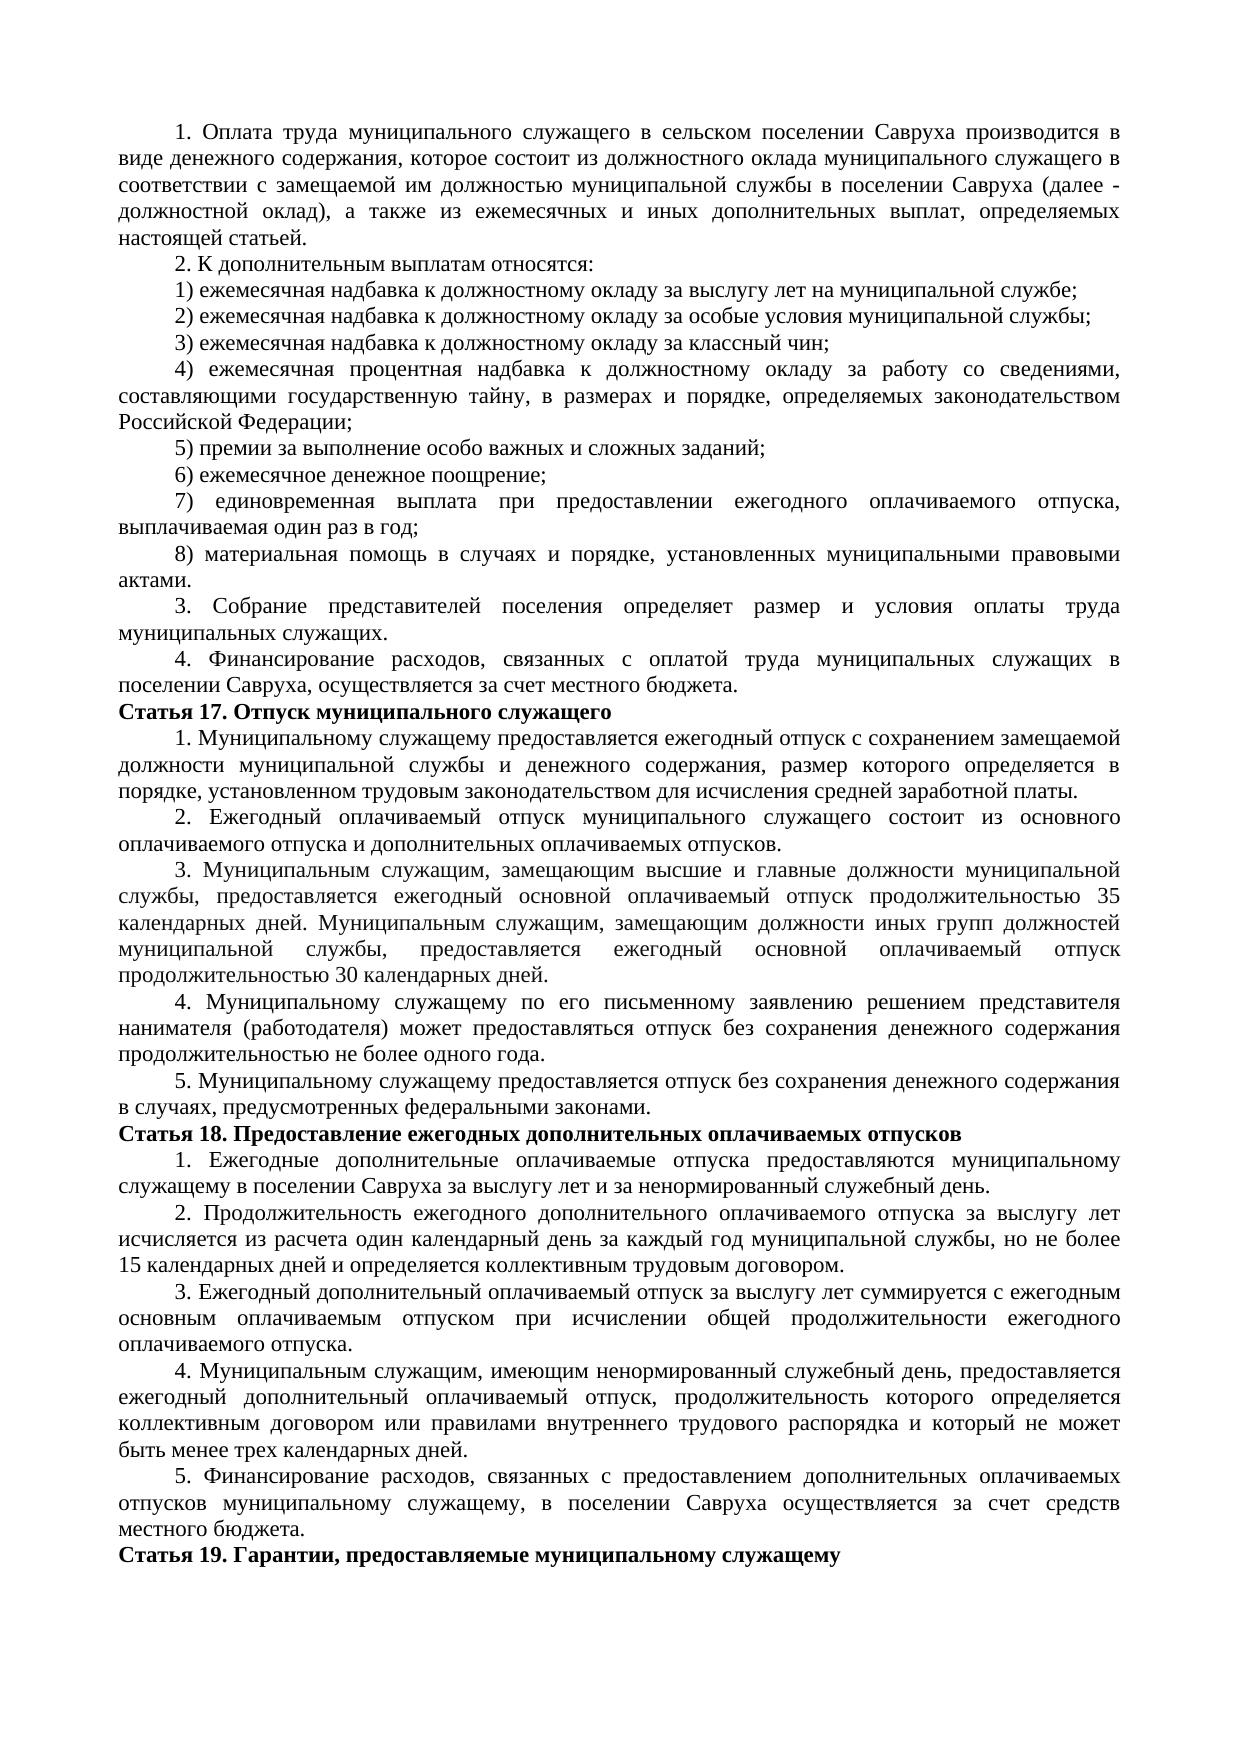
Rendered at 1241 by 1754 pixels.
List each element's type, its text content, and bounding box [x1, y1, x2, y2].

text Статья 19. Гарантии, предоставляемые муниципальному служащему [118, 1541, 1122, 1568]
text 8) материальная помощь в случаях и порядке, установленных муниципальными правовыми актами. [118, 540, 1122, 592]
text 4) ежемесячная процентная надбавка к должностному окладу за работу со сведениями, составляющими государственную тайну, в размерах и порядке, определяемых законодательством Российской Федерации; [118, 355, 1122, 434]
text 5) премии за выполнение особо важных и сложных заданий; [118, 434, 1122, 461]
text Статья 17. Отпуск муниципального служащего [118, 698, 1122, 724]
text 5. Муниципальному служащему предоставляется отпуск без сохранения денежного содержания в случаях, предусмотренных федеральными законами. [118, 1067, 1122, 1119]
text 1) ежемесячная надбавка к должностному окладу за выслугу лет на муниципальной службе; [118, 276, 1122, 303]
text 1. Ежегодные дополнительные оплачиваемые отпуска предоставляются муниципальному служащему в поселении Савруха за выслугу лет и за ненормированный служебный день. [118, 1146, 1122, 1199]
text 7) единовременная выплата при предоставлении ежегодного оплачиваемого отпуска, выплачиваемая один раз в год; [118, 487, 1122, 540]
text 2. Продолжительность ежегодного дополнительного оплачиваемого отпуска за выслугу лет исчисляется из расчета один календарный день за каждый год муниципальной службы, но не более 15 календарных дней и определяется коллективным трудовым договором. [118, 1199, 1122, 1278]
text Статья 18. Предоставление ежегодных дополнительных оплачиваемых отпусков [118, 1119, 1122, 1146]
text 5. Финансирование расходов, связанных с предоставлением дополнительных оплачиваемых отпусков муниципальному служащему, в поселении Савруха осуществляется за счет средств местного бюджета. [118, 1462, 1122, 1541]
text 6) ежемесячное денежное поощрение; [118, 461, 1122, 487]
text 4. Муниципальному служащему по его письменному заявлению решением представителя нанимателя (работодателя) может предоставляться отпуск без сохранения денежного содержания продолжительностью не более одного года. [118, 988, 1122, 1067]
text 3. Ежегодный дополнительный оплачиваемый отпуск за выслугу лет суммируется с ежегодным основным оплачиваемым отпуском при исчислении общей продолжительности ежегодного оплачиваемого отпуска. [118, 1278, 1122, 1357]
text 4. Муниципальным служащим, имеющим ненормированный служебный день, предоставляется ежегодный дополнительный оплачиваемый отпуск, продолжительность которого определяется коллективным договором или правилами внутреннего трудового распорядка и который не может быть менее трех календарных дней. [118, 1357, 1122, 1462]
text 1. Оплата труда муниципального служащего в сельском поселении Савруха производится в виде денежного содержания, которое состоит из должностного оклада муниципального служащего в соответствии с замещаемой им должностью муниципальной службы в поселении Савруха (далее - должностной оклад), а также из ежемесячных и иных дополнительных выплат, определяемых настоящей статьей. [118, 118, 1122, 250]
text 2. Ежегодный оплачиваемый отпуск муниципального служащего состоит из основного оплачиваемого отпуска и дополнительных оплачиваемых отпусков. [118, 803, 1122, 856]
text 2) ежемесячная надбавка к должностному окладу за особые условия муниципальной службы; [118, 303, 1122, 329]
text 1. Муниципальному служащему предоставляется ежегодный отпуск с сохранением замещаемой должности муниципальной службы и денежного содержания, размер которого определяется в порядке, установленном трудовым законодательством для исчисления средней заработной платы. [118, 724, 1122, 803]
text 3. Собрание представителей поселения определяет размер и условия оплаты труда муниципальных служащих. [118, 592, 1122, 645]
text 4. Финансирование расходов, связанных с оплатой труда муниципальных служащих в поселении Савруха, осуществляется за счет местного бюджета. [118, 645, 1122, 698]
text 3) ежемесячная надбавка к должностному окладу за классный чин; [118, 329, 1122, 355]
text 3. Муниципальным служащим, замещающим высшие и главные должности муниципальной службы, предоставляется ежегодный основной оплачиваемый отпуск продолжительностью 35 календарных дней. Муниципальным служащим, замещающим должности иных групп должностей муниципальной службы, предоставляется ежегодный основной оплачиваемый отпуск продолжительностью 30 календарных дней. [118, 856, 1122, 988]
text 2. К дополнительным выплатам относятся: [118, 250, 1122, 276]
